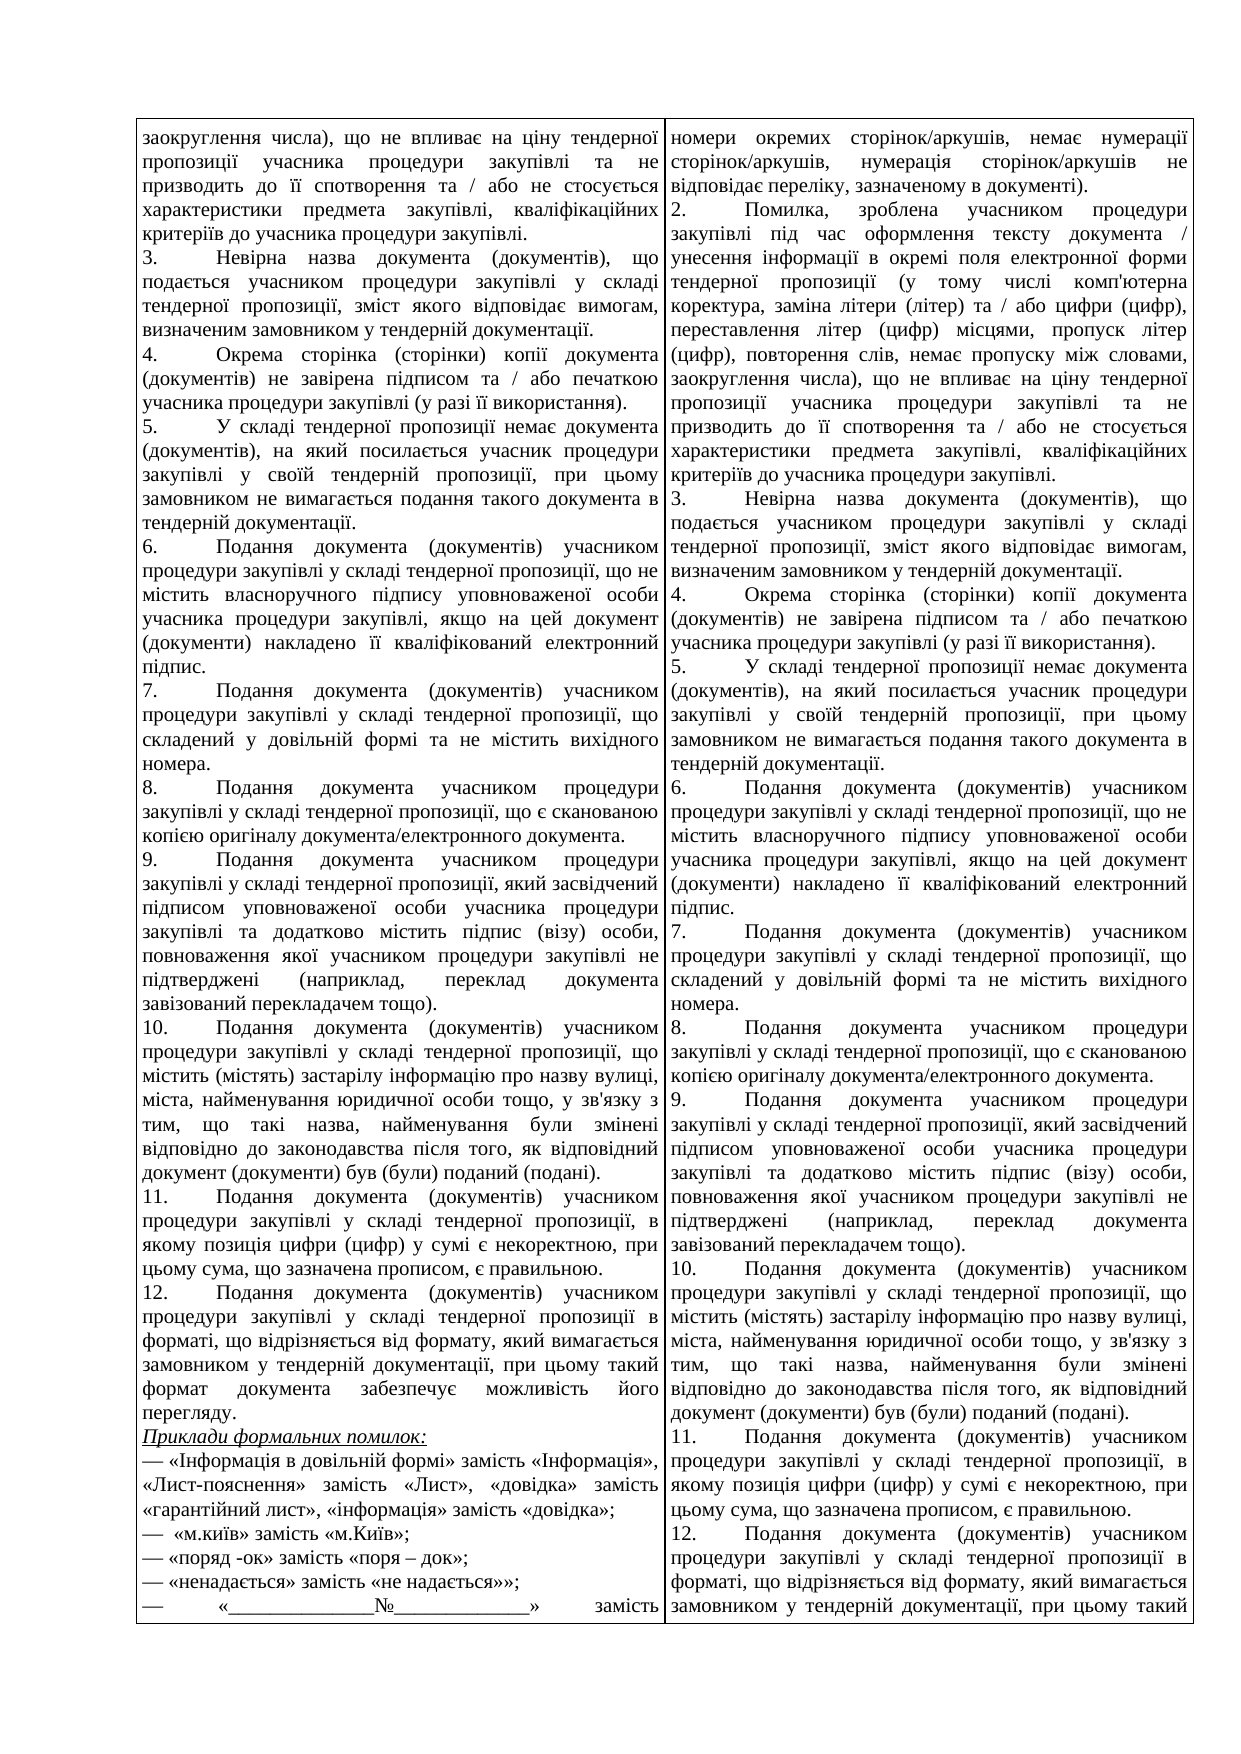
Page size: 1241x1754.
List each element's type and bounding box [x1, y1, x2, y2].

table_header [137, 119, 664, 1623]
table_header [666, 119, 1193, 1623]
